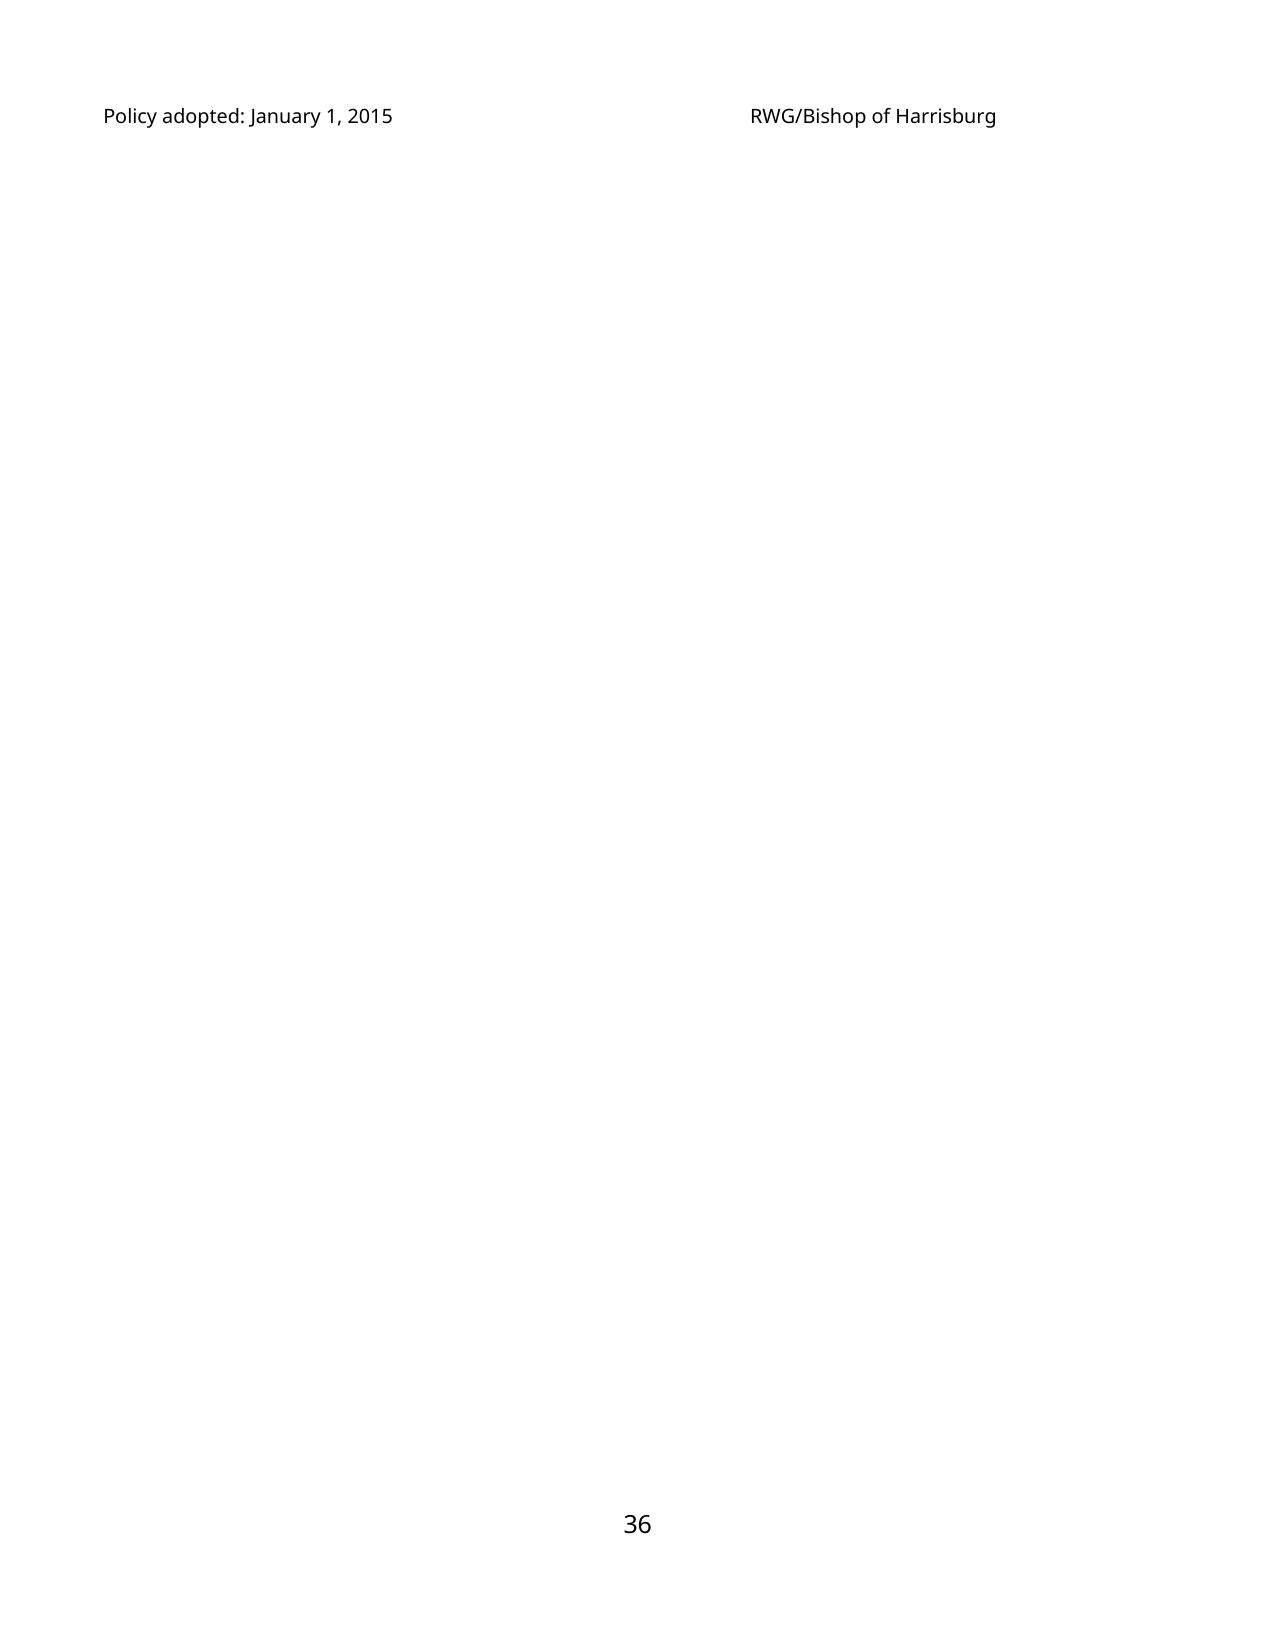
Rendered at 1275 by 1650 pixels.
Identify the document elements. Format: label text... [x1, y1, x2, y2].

text Policy adopted: January 1, 2015 RWG/Bishop of Harrisburg [103, 102, 1200, 129]
